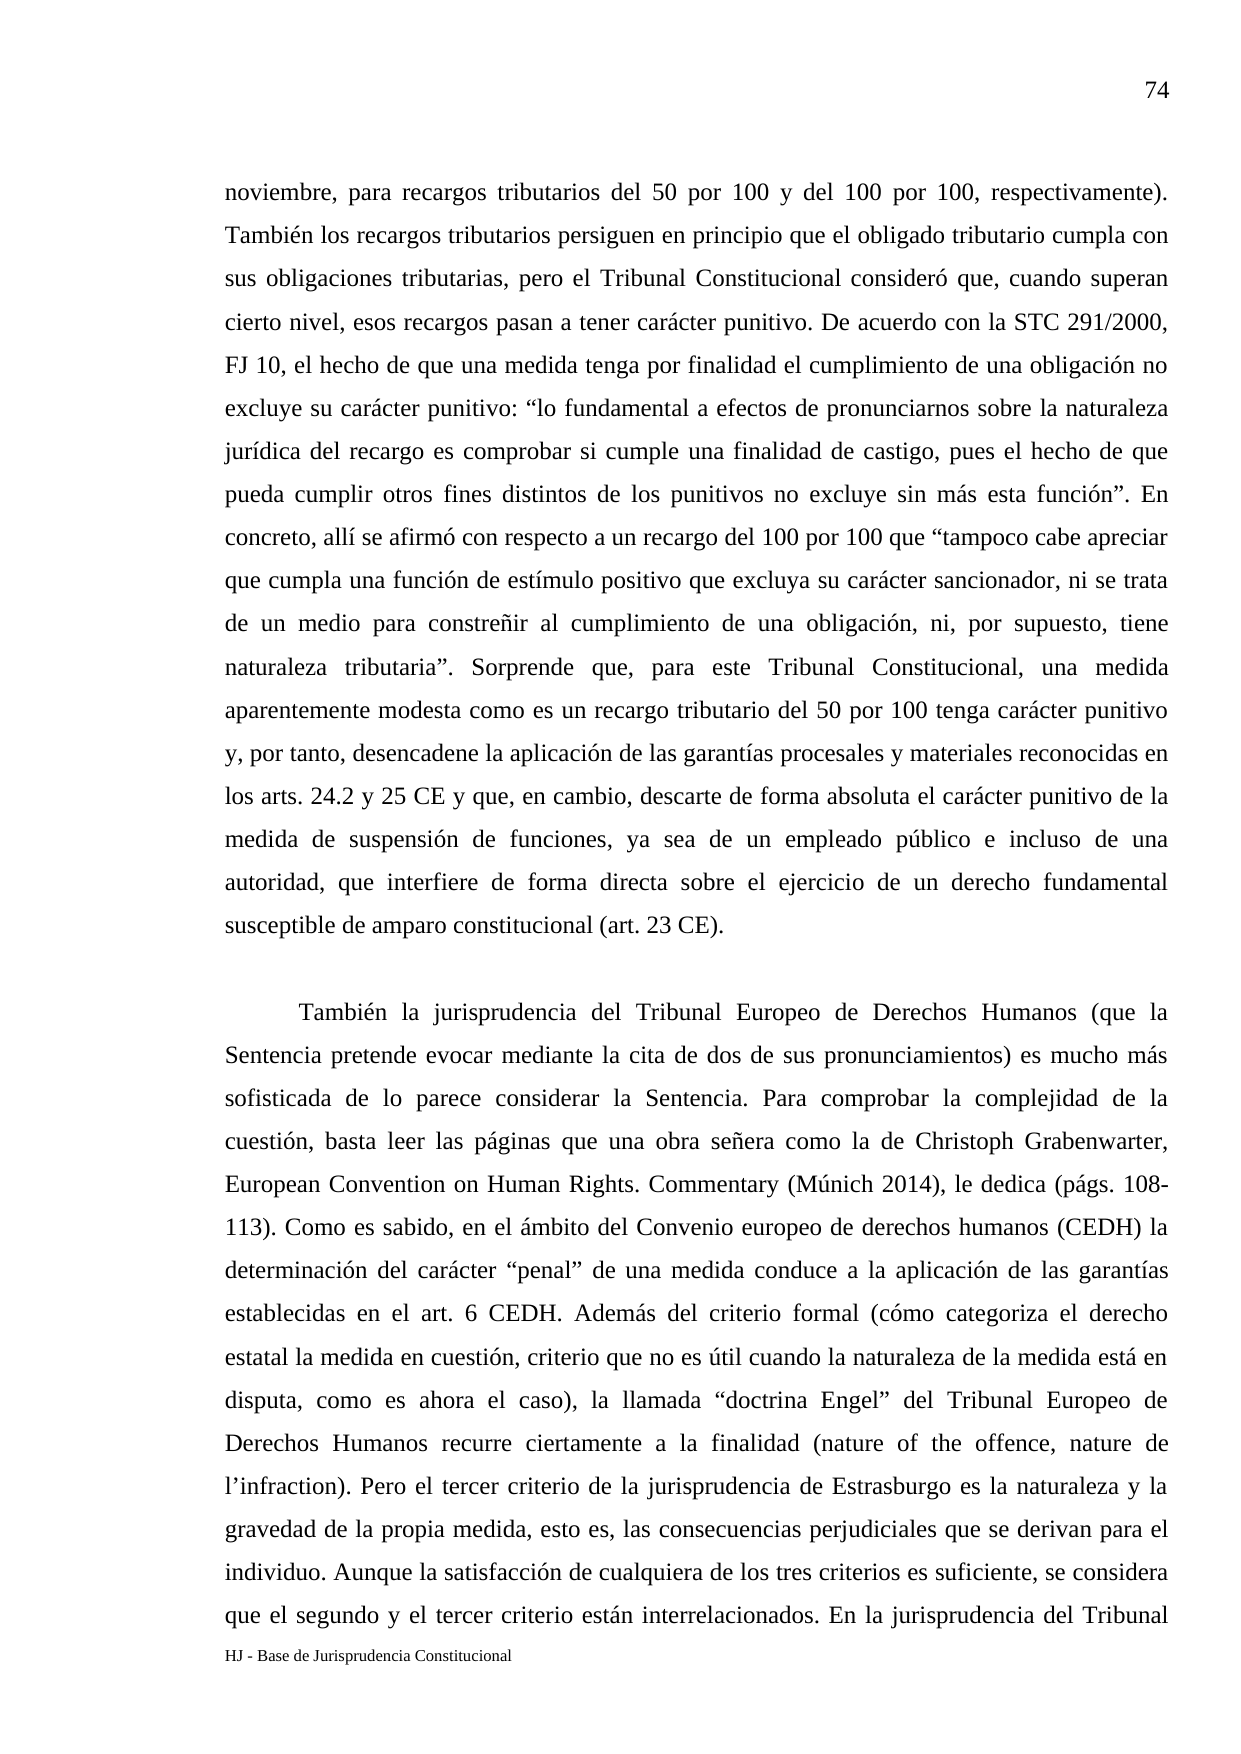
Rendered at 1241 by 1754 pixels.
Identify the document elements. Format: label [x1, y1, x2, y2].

text [224, 997, 1169, 1629]
text [224, 177, 1169, 939]
